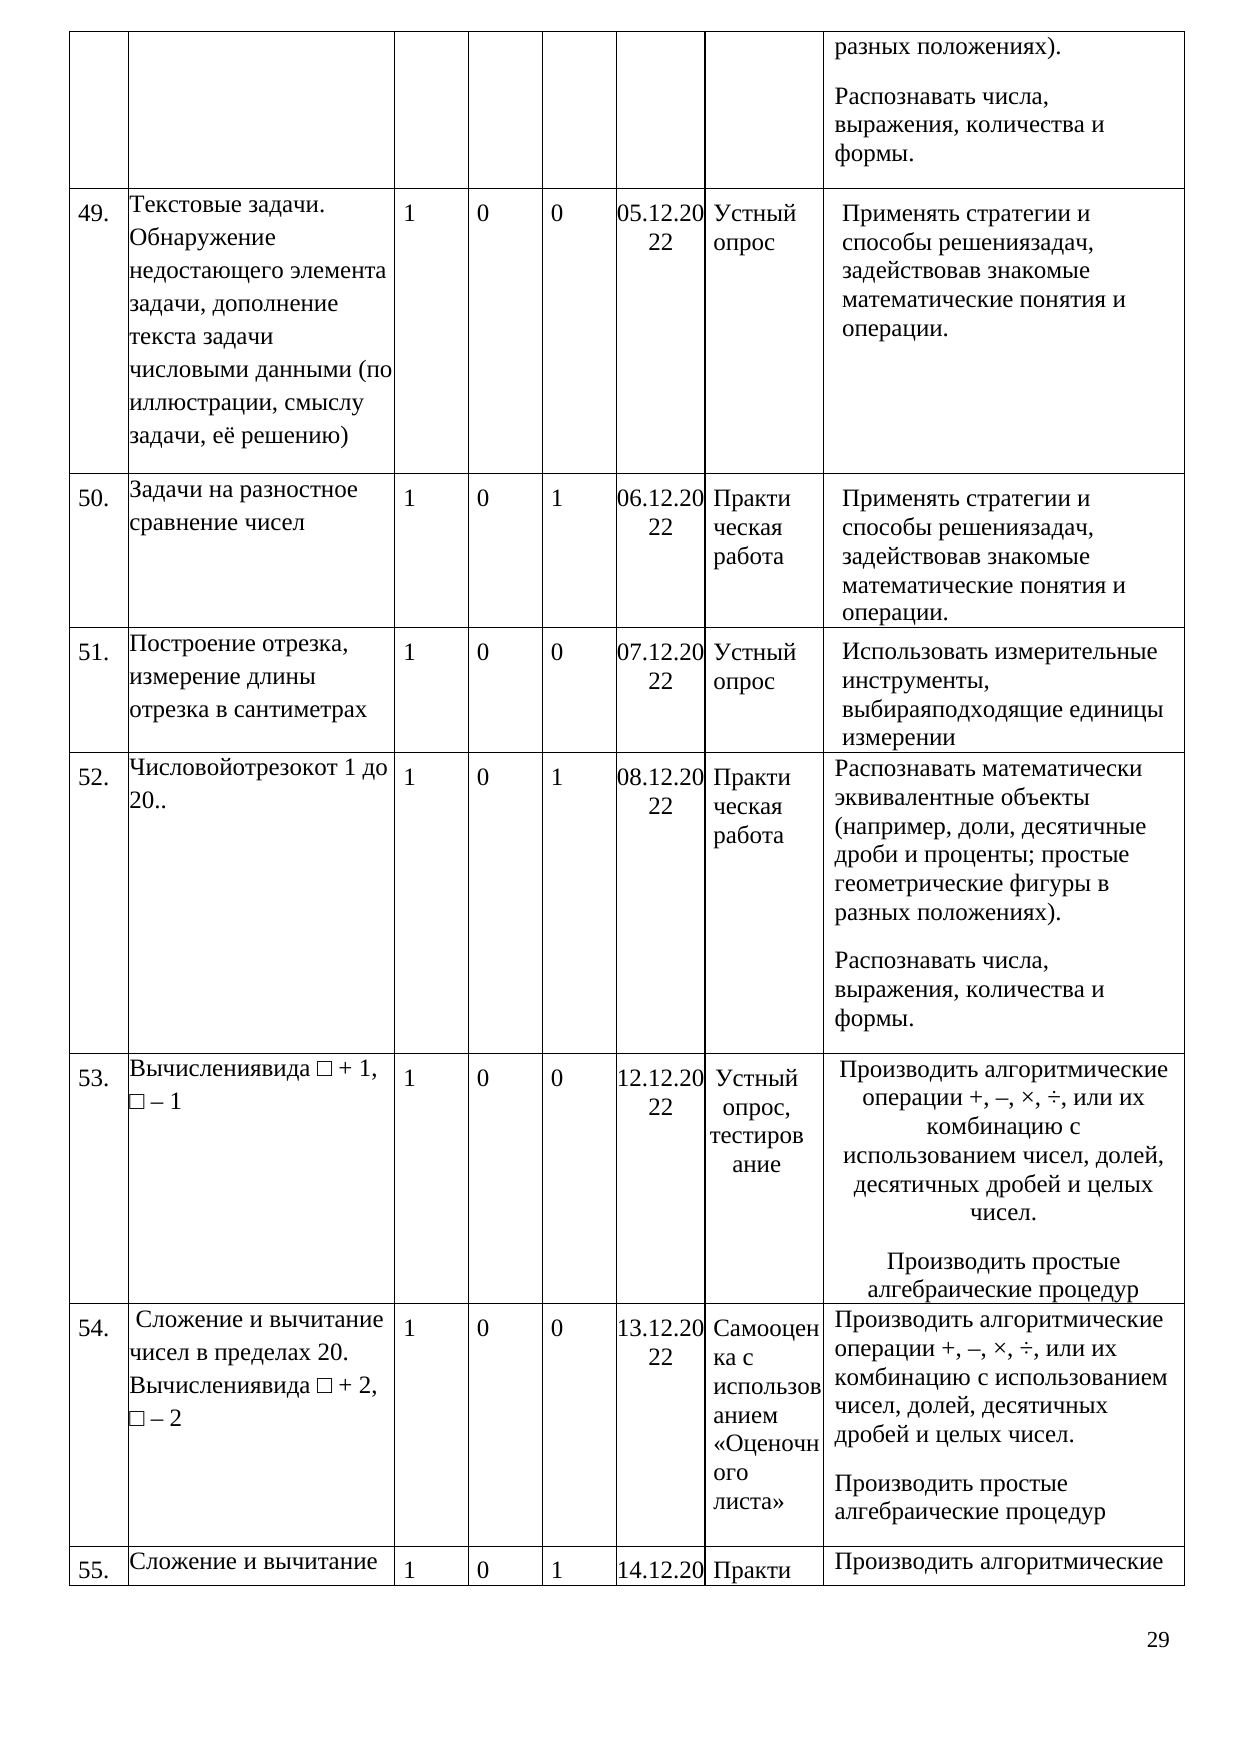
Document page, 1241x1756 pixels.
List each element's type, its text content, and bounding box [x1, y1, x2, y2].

table_header разных положениях). Распознавать числа, выражения, количества и формы. [824, 32, 1184, 188]
table_cell Распознавать математически эквивалентные объекты (например, доли, десятичные дроби и проценты; простые геометрические фигуры в разных положениях). Распознавать числа, выражения, количества и формы. [824, 753, 1184, 1053]
table_header [395, 32, 468, 188]
table_cell Самооцен ка с использов анием «Оценочн ого листа» [706, 1304, 823, 1546]
table_cell Использовать измерительные инструменты, выбираяподходящие единицы измерении [824, 628, 1184, 752]
table_cell 55. [70, 1547, 128, 1585]
table_cell Текстовые задачи. Обнаружение недостающего элемента задачи, дополнение текста задачи числовыми данными (по иллюстрации, смыслу задачи, её решению) [129, 189, 394, 473]
table_cell 14.12.20 [617, 1547, 704, 1585]
table_cell Сложение и вычитание чисел в пределах 20. Вычислениявида □ + 2, □ – 2 [129, 1304, 394, 1546]
table_cell Практи ческая работа [706, 474, 823, 627]
table_cell 0 [469, 189, 542, 473]
table_cell Производить алгоритмические [824, 1547, 1184, 1585]
table_header [617, 32, 704, 188]
table_cell Вычислениявида □ + 1, □ – 1 [129, 1054, 394, 1303]
table_cell 51. [70, 628, 128, 752]
table_cell Практи ческая работа [706, 753, 823, 1053]
table_cell 1 [543, 1547, 616, 1585]
table_cell Устный опрос, тестиров ание [706, 1054, 823, 1303]
table_cell Устный опрос [706, 189, 823, 473]
table_cell 06.12.20 22 [617, 474, 704, 627]
table_header [543, 32, 616, 188]
table_cell 0 [543, 189, 616, 473]
table_cell Построение отрезка, измерение длины отрезка в сантиметрах [129, 628, 394, 752]
table_cell 54. [70, 1304, 128, 1546]
table_header [706, 32, 823, 188]
table_cell 05.12.20 22 [617, 189, 704, 473]
table_cell 1 [395, 1304, 468, 1546]
table_header [469, 32, 542, 188]
table_header [129, 32, 394, 188]
table_cell 50. [70, 474, 128, 627]
table_cell 1 [395, 753, 468, 1053]
table_cell Задачи на разностное сравнение чисел [129, 474, 394, 627]
table_cell Практи [706, 1547, 823, 1585]
table_cell 07.12.20 22 [617, 628, 704, 752]
table_cell 0 [469, 1547, 542, 1585]
table_cell 0 [543, 1054, 616, 1303]
table_cell 0 [469, 1054, 542, 1303]
table_cell Применять стратегии и способы решениязадач, задействовав знакомые математические понятия и операции. [824, 474, 1184, 627]
table_cell Устный опрос [706, 628, 823, 752]
table_cell 0 [469, 1304, 542, 1546]
table_cell 52. [70, 753, 128, 1053]
table_cell 0 [469, 753, 542, 1053]
table_cell 12.12.20 22 [617, 1054, 704, 1303]
table_cell 0 [469, 628, 542, 752]
table_cell Числовойотрезокот 1 до 20.. [129, 753, 394, 1053]
table_header [70, 32, 128, 188]
table_cell 1 [543, 474, 616, 627]
table_cell 0 [469, 474, 542, 627]
table_cell 0 [543, 1304, 616, 1546]
table_cell 53. [70, 1054, 128, 1303]
table_cell Применять стратегии и способы решениязадач, задействовав знакомые математические понятия и операции. [824, 189, 1184, 473]
table_cell 1 [543, 753, 616, 1053]
table_cell 1 [395, 1054, 468, 1303]
table_cell 08.12.20 22 [617, 753, 704, 1053]
table_cell 1 [395, 189, 468, 473]
table_cell 0 [543, 628, 616, 752]
table_cell 1 [395, 1547, 468, 1585]
table_cell 1 [395, 474, 468, 627]
table_cell 13.12.20 22 [617, 1304, 704, 1546]
table_cell 49. [70, 189, 128, 473]
table_cell Сложение и вычитание [129, 1547, 394, 1585]
table_cell 1 [395, 628, 468, 752]
